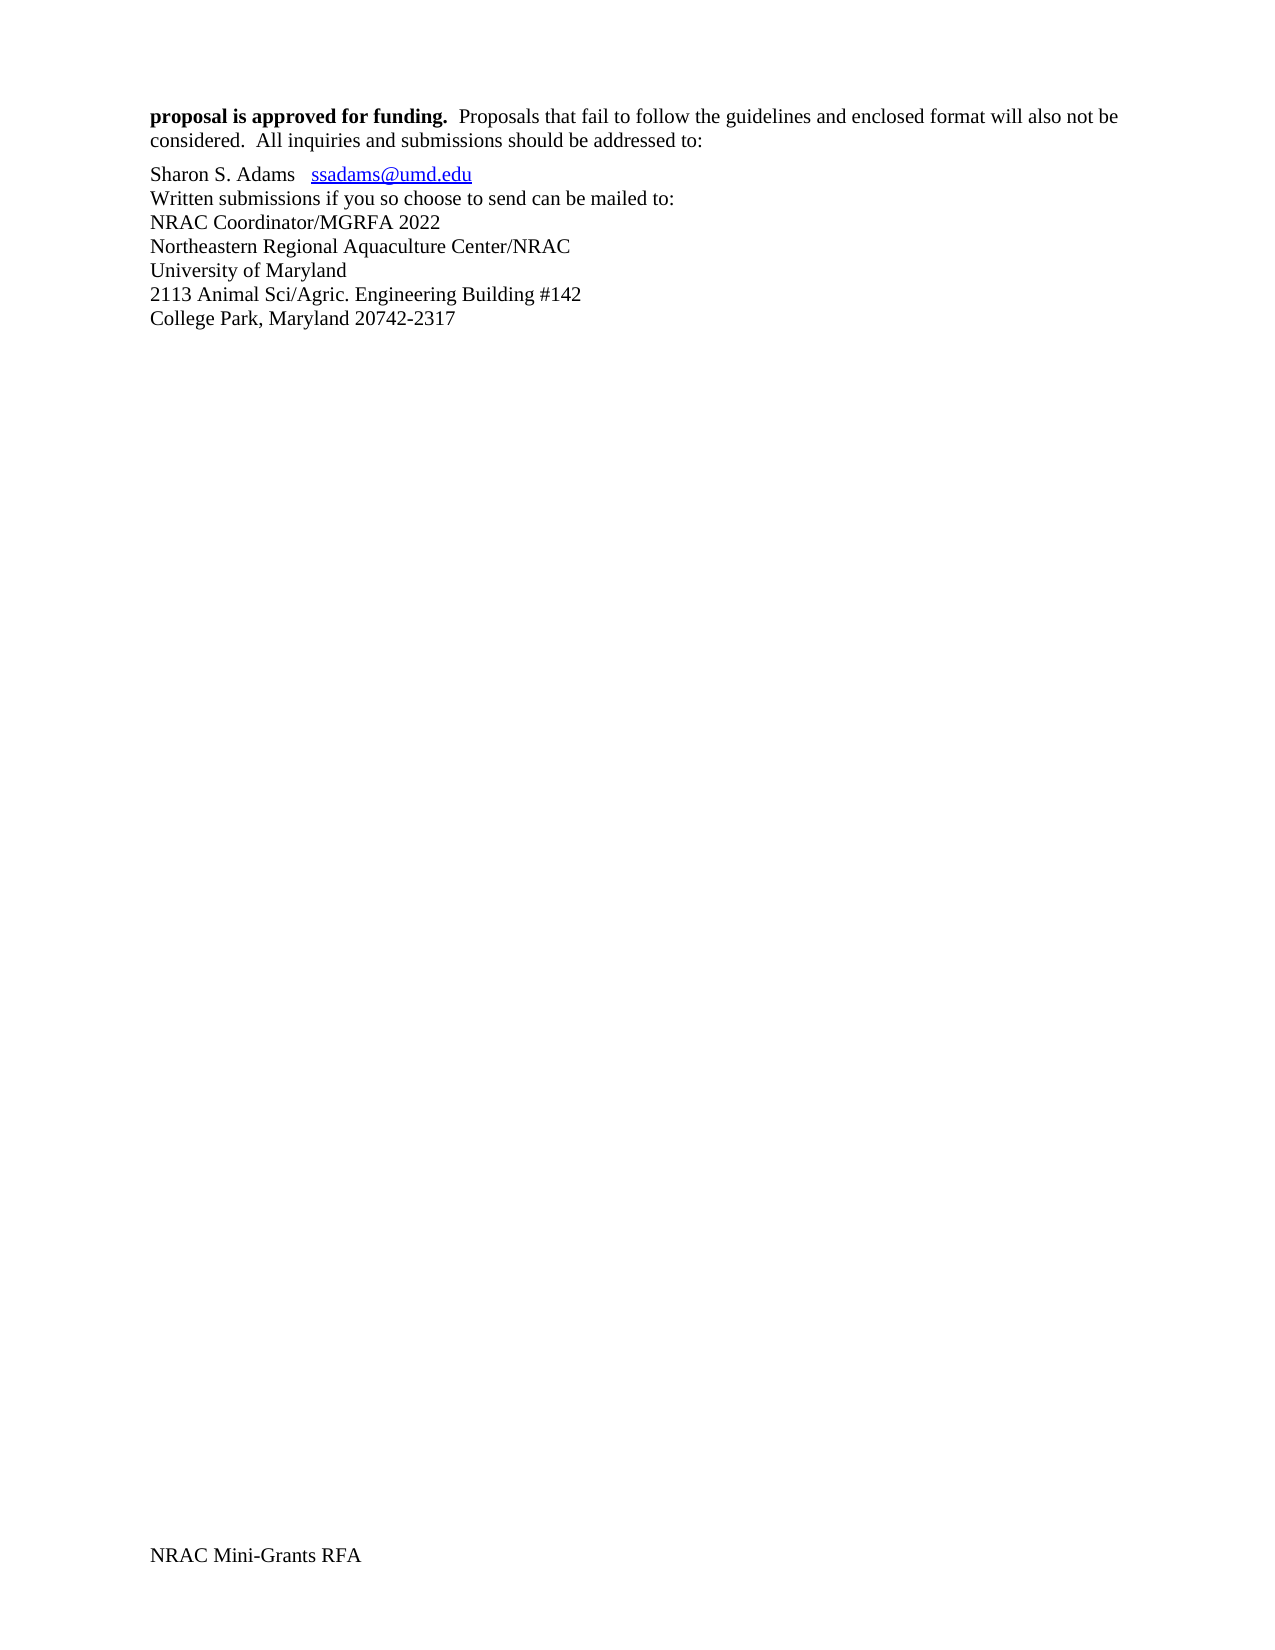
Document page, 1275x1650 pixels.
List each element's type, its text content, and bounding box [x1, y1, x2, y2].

text Written submissions if you so choose to send can be mailed to: [150, 186, 1125, 209]
text University of Maryland [150, 258, 1125, 282]
text Northeastern Regional Aquaculture Center/NRAC [150, 234, 1125, 258]
text NRAC Coordinator/MGRFA 202 [150, 209, 1125, 234]
text 2113 Animal Sci/Agric. Engineering Building #142 [150, 282, 1125, 306]
text College Park, Maryland 20742-2317 [150, 306, 1125, 330]
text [150, 104, 1125, 152]
text Sharon S. Adams ssadams@umd.edu [150, 161, 1125, 186]
